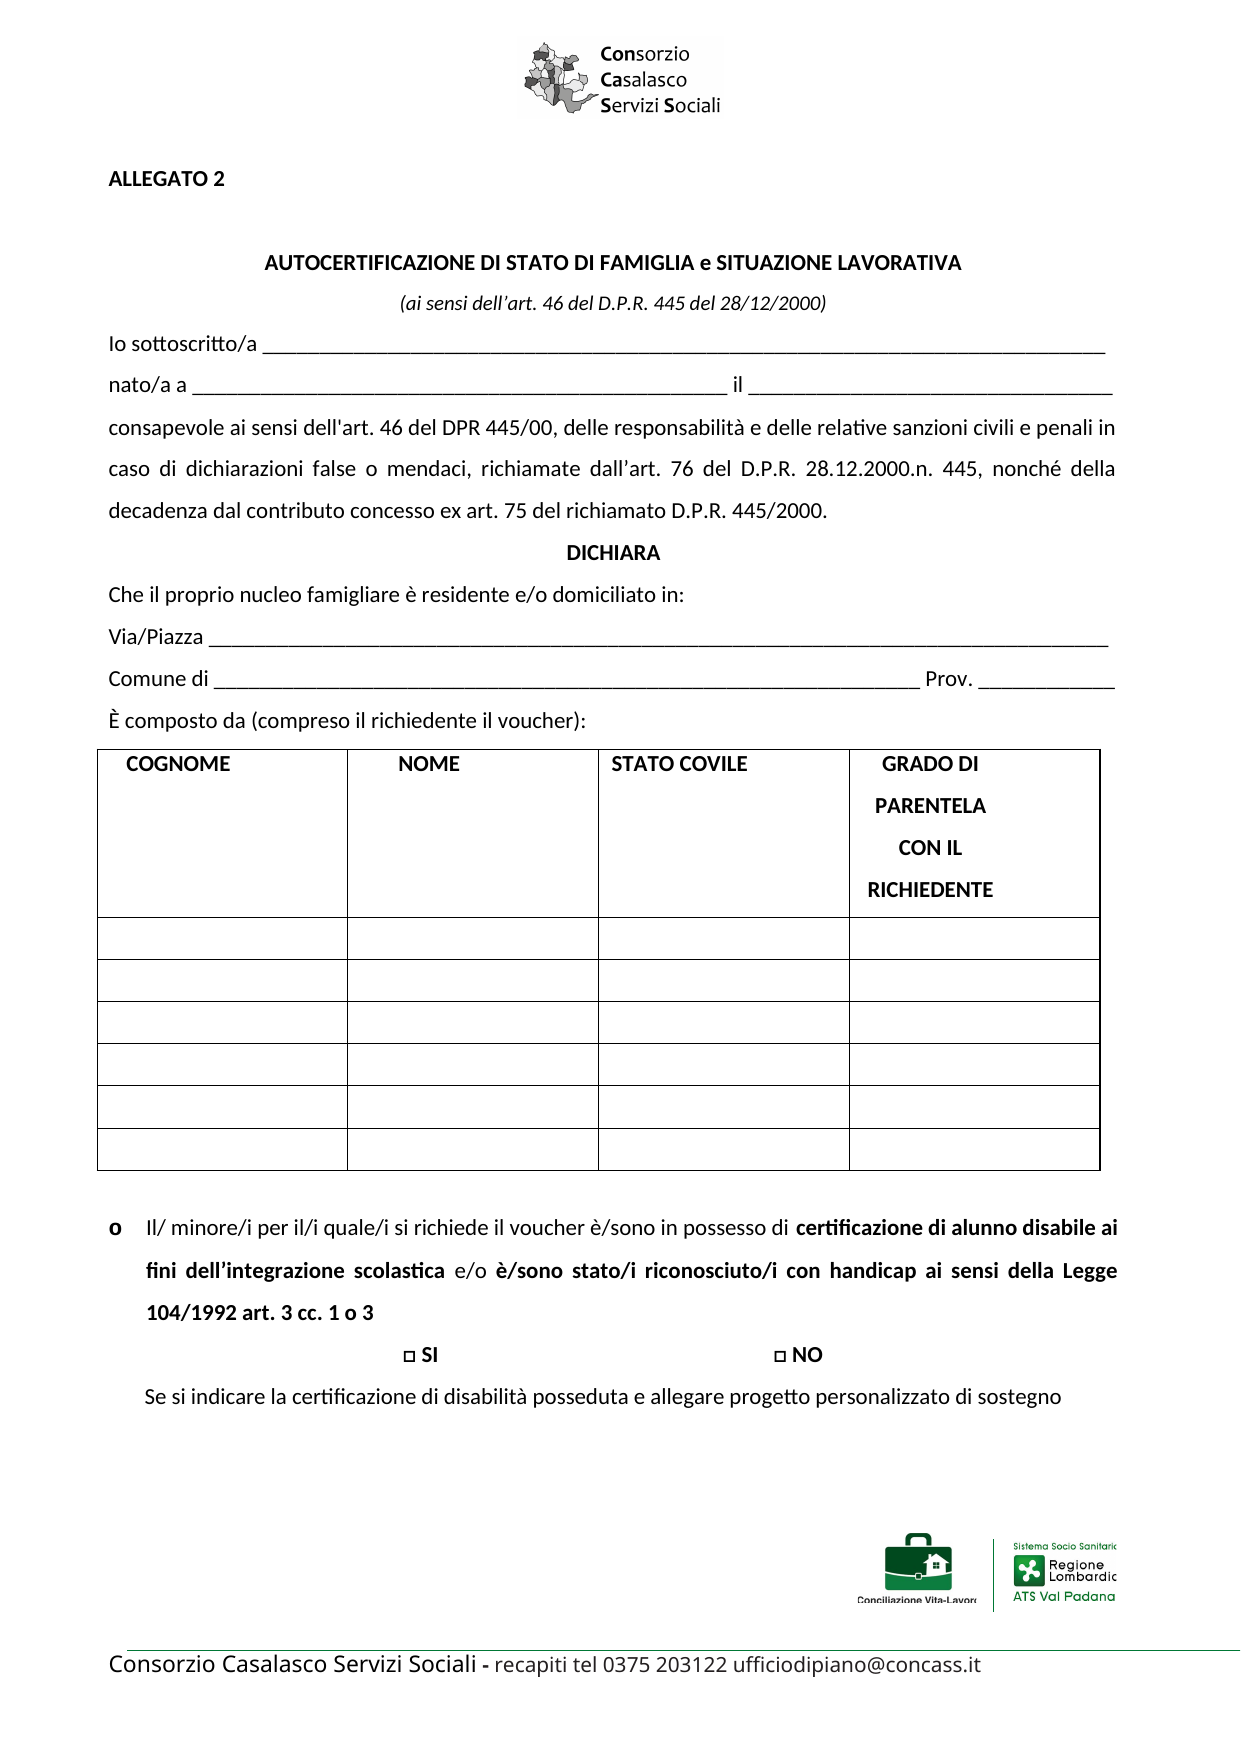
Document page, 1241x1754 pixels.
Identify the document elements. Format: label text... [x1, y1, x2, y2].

text Via/Piazza _______________________________________________________________________________ [108, 622, 1118, 651]
table_cell [599, 1044, 849, 1085]
table_cell [599, 960, 849, 1001]
text È composto da (compreso il richiedente il voucher): [108, 706, 1118, 734]
table_cell [348, 1086, 598, 1127]
table_cell [850, 1086, 1099, 1127]
text Se si indicare la certificazione di disabilità posseduta e allegare progetto personalizzato di sostegno [108, 1382, 1118, 1410]
text (ai sensi dell’art. 46 del D.P.R. 445 del 28/12/2000) [108, 291, 1118, 316]
table_cell [599, 1129, 849, 1170]
table_cell [98, 1002, 347, 1043]
text nato/a a _______________________________________________ il ________________________________ [108, 371, 1118, 399]
picture [516, 36, 724, 119]
table_cell [348, 960, 598, 1001]
table_header NOME [348, 750, 598, 917]
table_cell [850, 1129, 1099, 1170]
table_cell [599, 1086, 849, 1127]
text Io sottoscritto/a __________________________________________________________________________ [108, 329, 1118, 357]
table_header STATO COVILE [599, 750, 849, 917]
picture [857, 1533, 977, 1603]
table_header COGNOME [98, 750, 347, 917]
table_cell [98, 1129, 347, 1170]
table_cell [599, 1002, 849, 1043]
table_cell [599, 918, 849, 959]
text Che il proprio nucleo famigliare è residente e/o domiciliato in: [108, 581, 1118, 608]
text ALLEGATO 2 [108, 164, 1118, 193]
table_cell [348, 1002, 598, 1043]
text AUTOCERTIFICAZIONE DI STATO DI FAMIGLIA e SITUAZIONE LAVORATIVA [108, 248, 1118, 277]
table_cell [850, 960, 1099, 1001]
text DICHIARA [108, 538, 1118, 567]
table_cell [850, 1002, 1099, 1043]
table_header GRADO DI PARENTELA CON IL RICHIEDENTE [850, 750, 1099, 917]
table_cell [98, 918, 347, 959]
text consapevole ai sensi dell'art. 46 del DPR 445/00, delle responsabilità e delle relative sanzioni civili e penali in caso di dichiarazioni false o mendaci, richiamate dall’art. 76 del D.P.R. 28.12.2000.n. 445, nonché della decadenza dal contributo concesso ex art. 75 del richiamato D.P.R. 445/2000. [108, 413, 1118, 524]
table_cell [850, 918, 1099, 959]
table_cell [348, 1129, 598, 1170]
table_cell [98, 1086, 347, 1127]
table_cell [98, 960, 347, 1001]
table_cell [348, 918, 598, 959]
list Il/ minore/i per il/i quale/i si richiede il voucher è/sono in possesso di certificazione di alunno disabile ai fini dell’integrazione scolastica e/o è/sono stato/i riconosciuto/i con handicap ai sensi della Legge 104/1992 art. 3 cc. 1 o 3 [108, 1213, 1118, 1326]
table_cell [850, 1044, 1099, 1085]
table_cell [98, 1044, 347, 1085]
text Comune di ______________________________________________________________ Prov. ____________ [108, 664, 1118, 692]
table_cell [348, 1044, 598, 1085]
text □ SI □ NO [108, 1340, 1118, 1368]
picture [1013, 1541, 1117, 1601]
